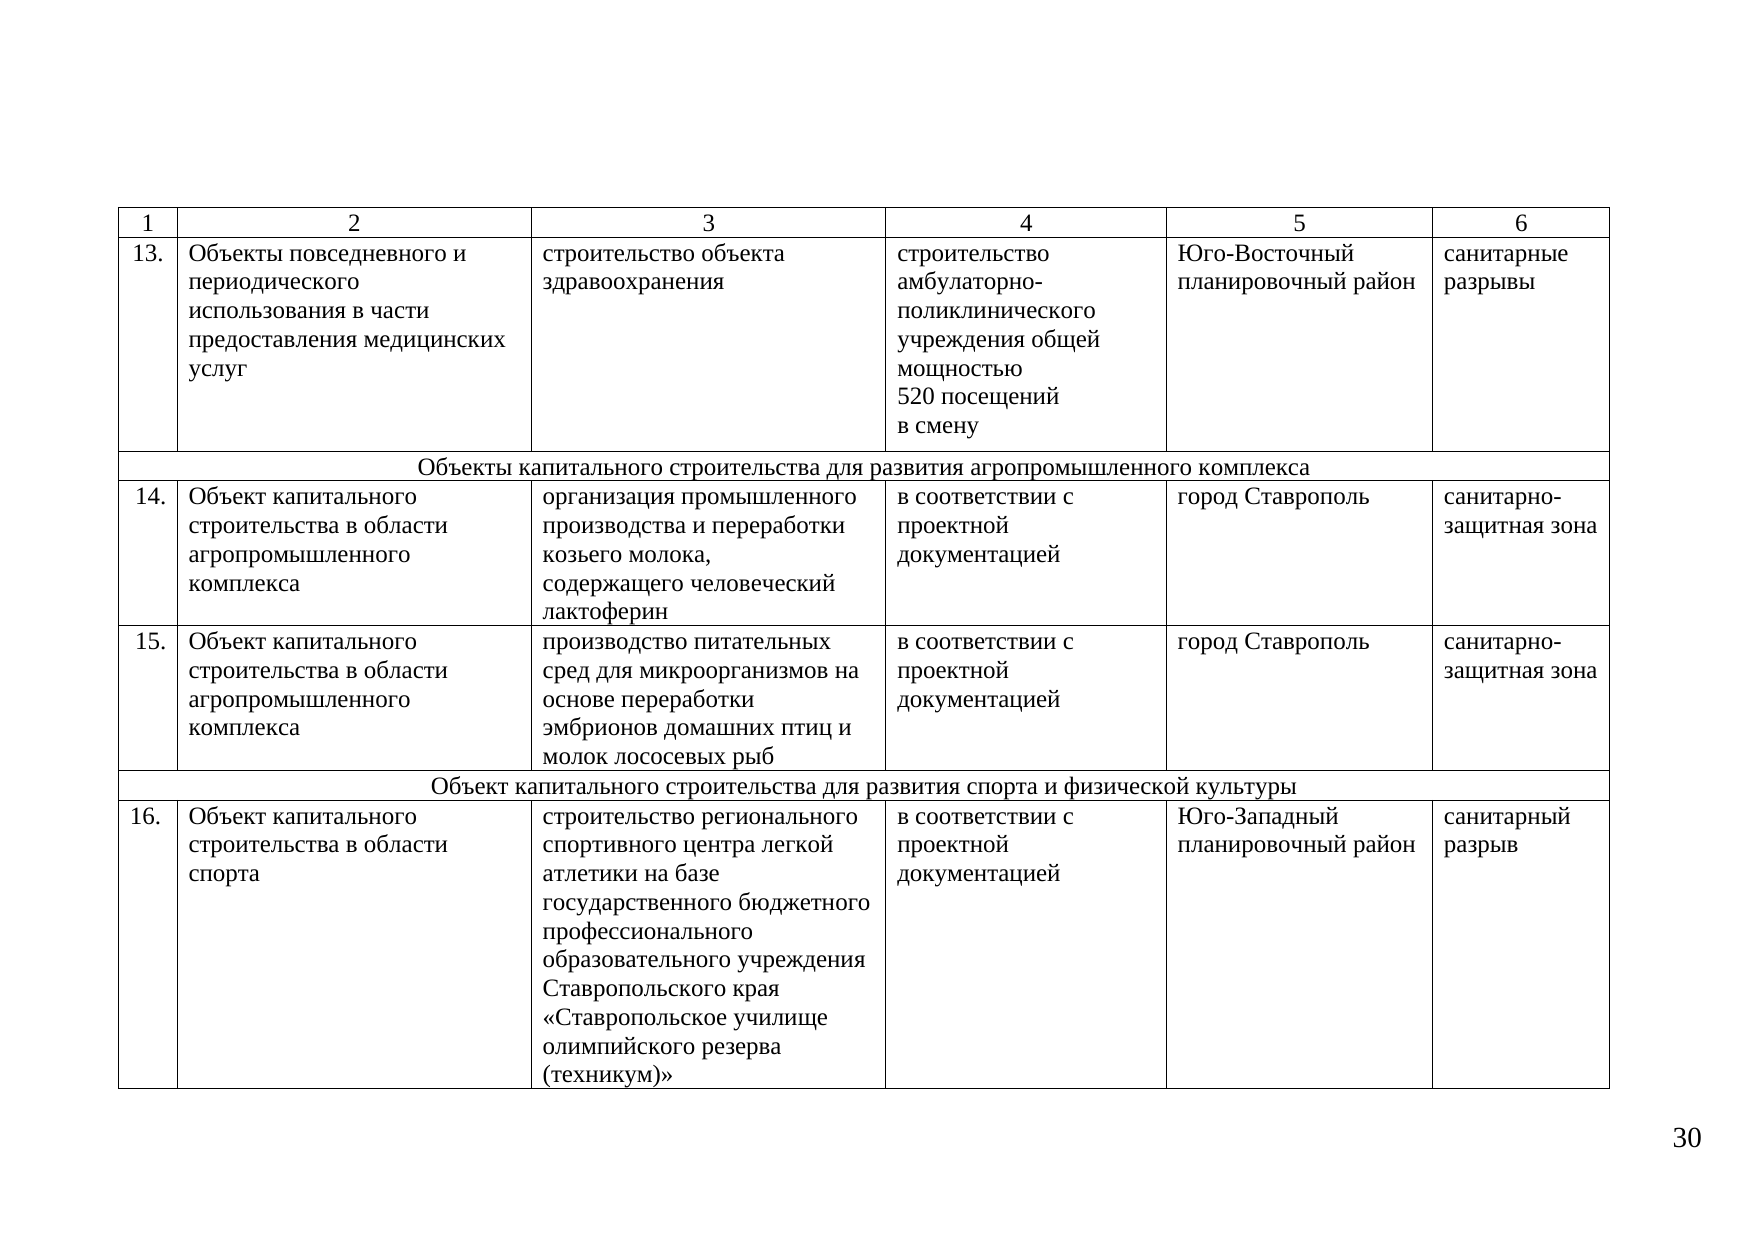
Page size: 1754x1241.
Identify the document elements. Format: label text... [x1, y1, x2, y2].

table_cell Объекты капитального строительства для развития агропромышленного комплекса [119, 452, 1609, 480]
table_cell санитарные разрывы [1433, 238, 1609, 451]
table_header 4 [886, 208, 1166, 237]
table_header 3 [532, 208, 885, 237]
table_cell Юго-Восточный планировочный район [1167, 238, 1432, 451]
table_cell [178, 238, 531, 451]
table_cell 13. [119, 238, 177, 451]
table_cell строительство регионального спортивного центра легкой атлетики на базе государственного бюджетного профессионального образовательного учреждения Ставропольского края «Ставропольское училище олимпийского резерва (техникум)» [532, 801, 885, 1088]
table_cell строительство объекта здравоохранения [532, 238, 885, 451]
table_cell санитарно-защитная зона [1433, 481, 1609, 625]
table_cell производство питательных сред для микроорганизмов на основе переработки эмбрионов домашних птиц и молок лососевых рыб [532, 626, 885, 770]
table_cell в соответствии с проектной документацией [886, 481, 1166, 625]
table_cell Объект капитального строительства в области спорта [178, 801, 531, 1088]
table_cell санитарный разрыв [1433, 801, 1609, 1088]
table_cell 14. [119, 481, 177, 625]
table_cell Объект капитального строительства в области агропромышленного комплекса [178, 481, 531, 625]
table_cell Объект капитального строительства для развития спорта и физической культуры [119, 771, 1609, 800]
table_header 1 [119, 208, 177, 237]
table_cell Объект капитального строительства в области агропромышленного комплекса [178, 626, 531, 770]
table_header 2 [178, 208, 531, 237]
table_header 6 [1433, 208, 1609, 237]
table_cell город Ставрополь [1167, 626, 1432, 770]
table_cell 15. [119, 626, 177, 770]
table_cell организация промышленного производства и переработки козьего молока, содержащего человеческий лактоферин [532, 481, 885, 625]
table_cell санитарно-защитная зона [1433, 626, 1609, 770]
table_cell 16. [119, 801, 177, 1088]
table_header 5 [1167, 208, 1432, 237]
table_cell в соответствии с проектной документацией [886, 626, 1166, 770]
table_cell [886, 801, 1166, 1088]
table_cell город Ставрополь [1167, 481, 1432, 625]
table_cell строительство амбулаторно-поликлинического учреждения общей мощностью 520 посещений в смену [886, 238, 1166, 451]
table_cell Юго-Западный планировочный район [1167, 801, 1432, 1088]
